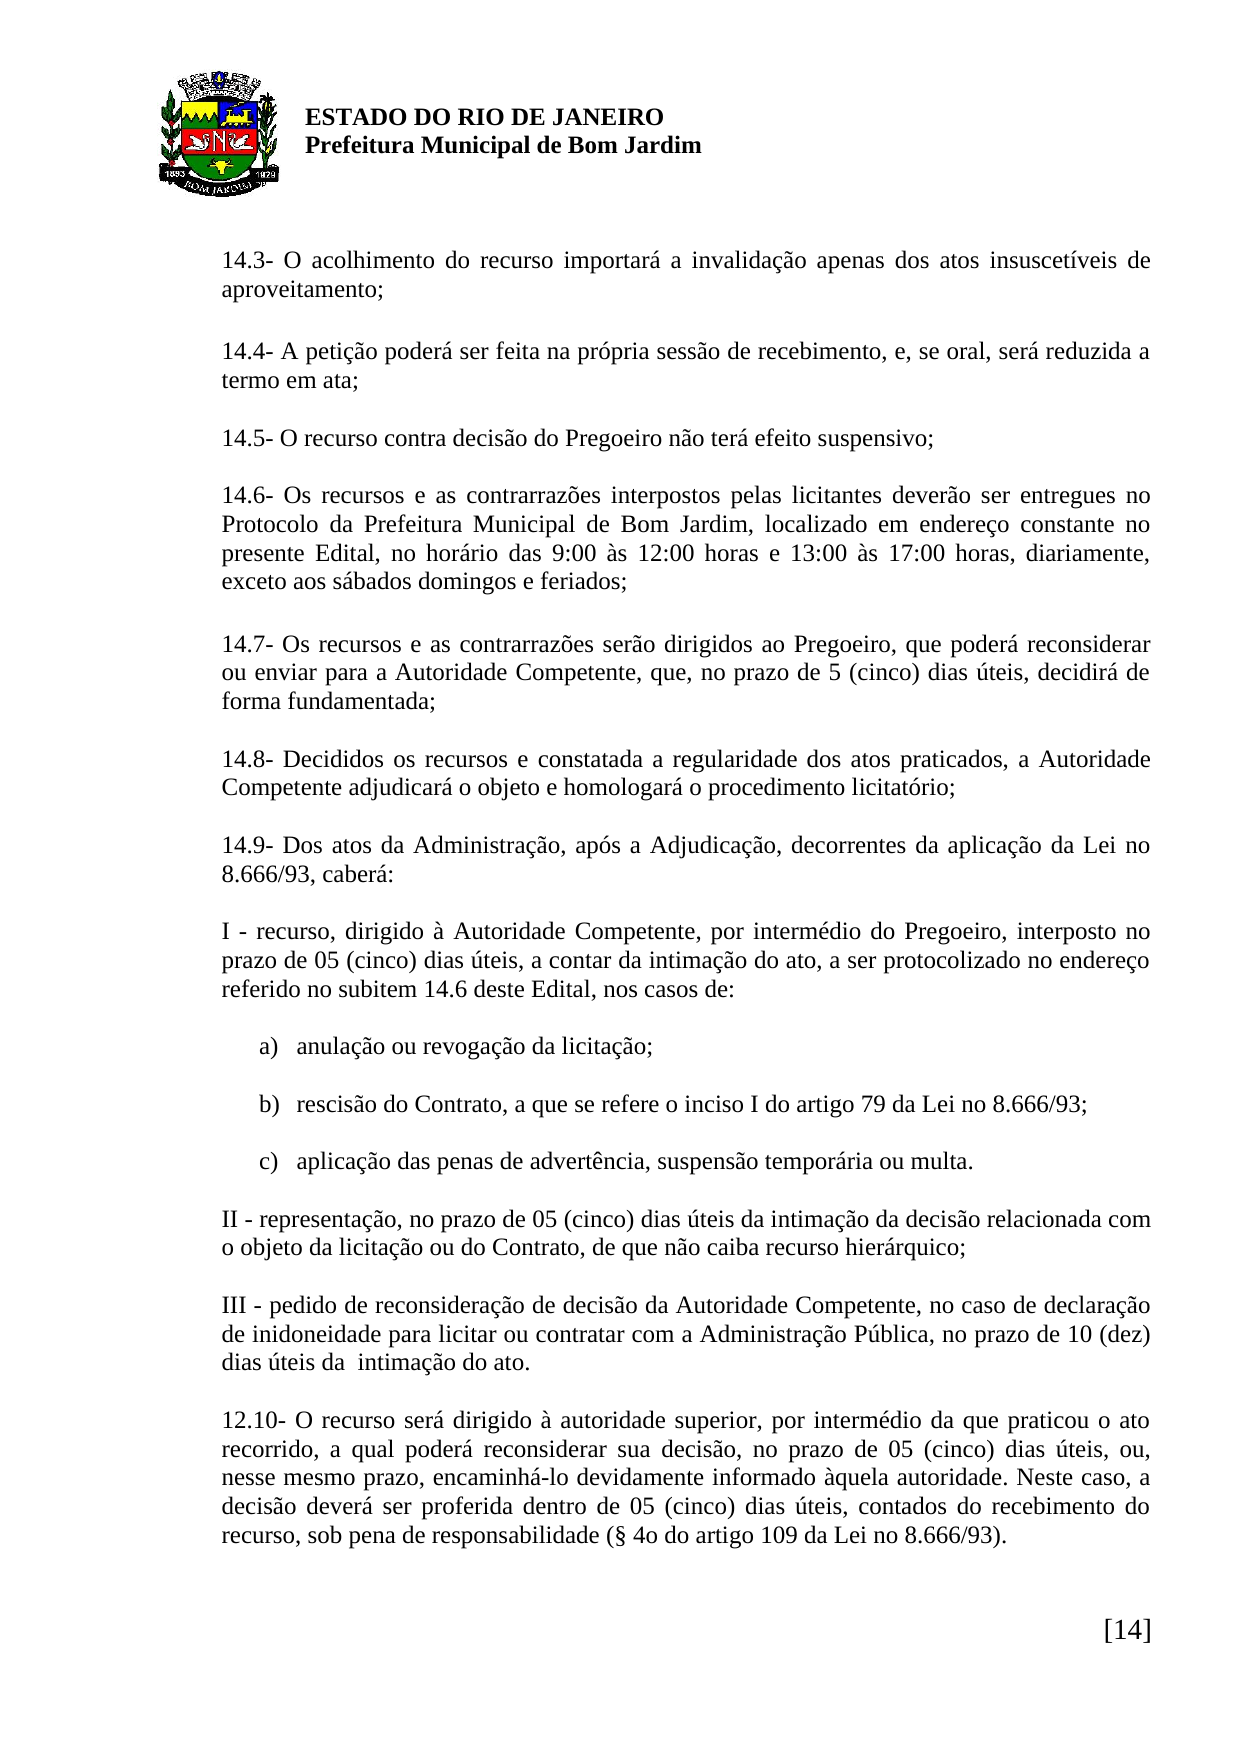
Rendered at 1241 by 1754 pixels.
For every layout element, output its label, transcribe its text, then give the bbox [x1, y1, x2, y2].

text 12.10- O recurso será dirigido à autoridade superior, por intermédio da que praticou o ato recorrido, a qual poderá reconsiderar sua decisão, no prazo de 05 (cinco) dias úteis, ou, nesse mesmo prazo, encaminhá-lo devidamente informado àquela autoridade. Neste caso, a decisão deverá ser proferida dentro de 05 (cinco) dias úteis, contados do recebimento do recurso, sob pena de responsabilidade (§ 4o do artigo 109 da Lei no 8.666/93). [221, 1405, 1152, 1549]
picture [155, 68, 281, 199]
text 14.3- O acolhimento do recurso importará a invalidação apenas dos atos insuscetíveis de aproveitamento; [221, 243, 1152, 303]
text 14.6- Os recursos e as contrarrazões interpostos pelas licitantes deverão ser entregues no Protocolo da Prefeitura Municipal de Bom Jardim, localizado em endereço constante no presente Edital, no horário das 9:00 às 12:00 horas e 13:00 às 17:00 horas, diariamente, exceto aos sábados domingos e feriados; [221, 480, 1152, 595]
list aplicação das penas de advertência, suspensão temporária ou multa. [259, 1146, 1152, 1175]
list rescisão do Contrato, a que se refere o inciso I do artigo 79 da Lei no 8.666/93; [259, 1089, 1152, 1117]
text 14.9- Dos atos da Administração, após a Adjudicação, decorrentes da aplicação da Lei no 8.666/93, caberá: [221, 830, 1152, 887]
text 14.5- O recurso contra decisão do Pregoeiro não terá efeito suspensivo; [221, 423, 1152, 451]
text 14.8- Decididos os recursos e constatada a regularidade dos atos praticados, a Autoridade Competente adjudicará o objeto e homologará o procedimento licitatório; [221, 744, 1152, 801]
text 14.4- A petição poderá ser feita na própria sessão de recebimento, e, se oral, será reduzida a termo em ata; [221, 336, 1152, 394]
text I - recurso, dirigido à Autoridade Competente, por intermédio do Pregoeiro, interposto no prazo de 05 (cinco) dias úteis, a contar da intimação do ato, a ser protocolizado no endereço referido no subitem 14.6 deste Edital, nos casos de: [221, 916, 1152, 1002]
text III - pedido de reconsideração de decisão da Autoridade Competente, no caso de declaração de inidoneidade para licitar ou contratar com a Administração Pública, no prazo de 10 (dez) dias úteis da intimação do ato. [221, 1290, 1152, 1376]
text II - representação, no prazo de 05 (cinco) dias úteis da intimação da decisão relacionada com o objeto da licitação ou do Contrato, de que não caiba recurso hierárquico; [221, 1204, 1152, 1261]
list anulação ou revogação da licitação; [259, 1031, 1152, 1060]
text 14.7- Os recursos e as contrarrazões serão dirigidos ao Pregoeiro, que poderá reconsiderar ou enviar para a Autoridade Competente, que, no prazo de 5 (cinco) dias úteis, decidirá de forma fundamentada; [221, 629, 1152, 715]
